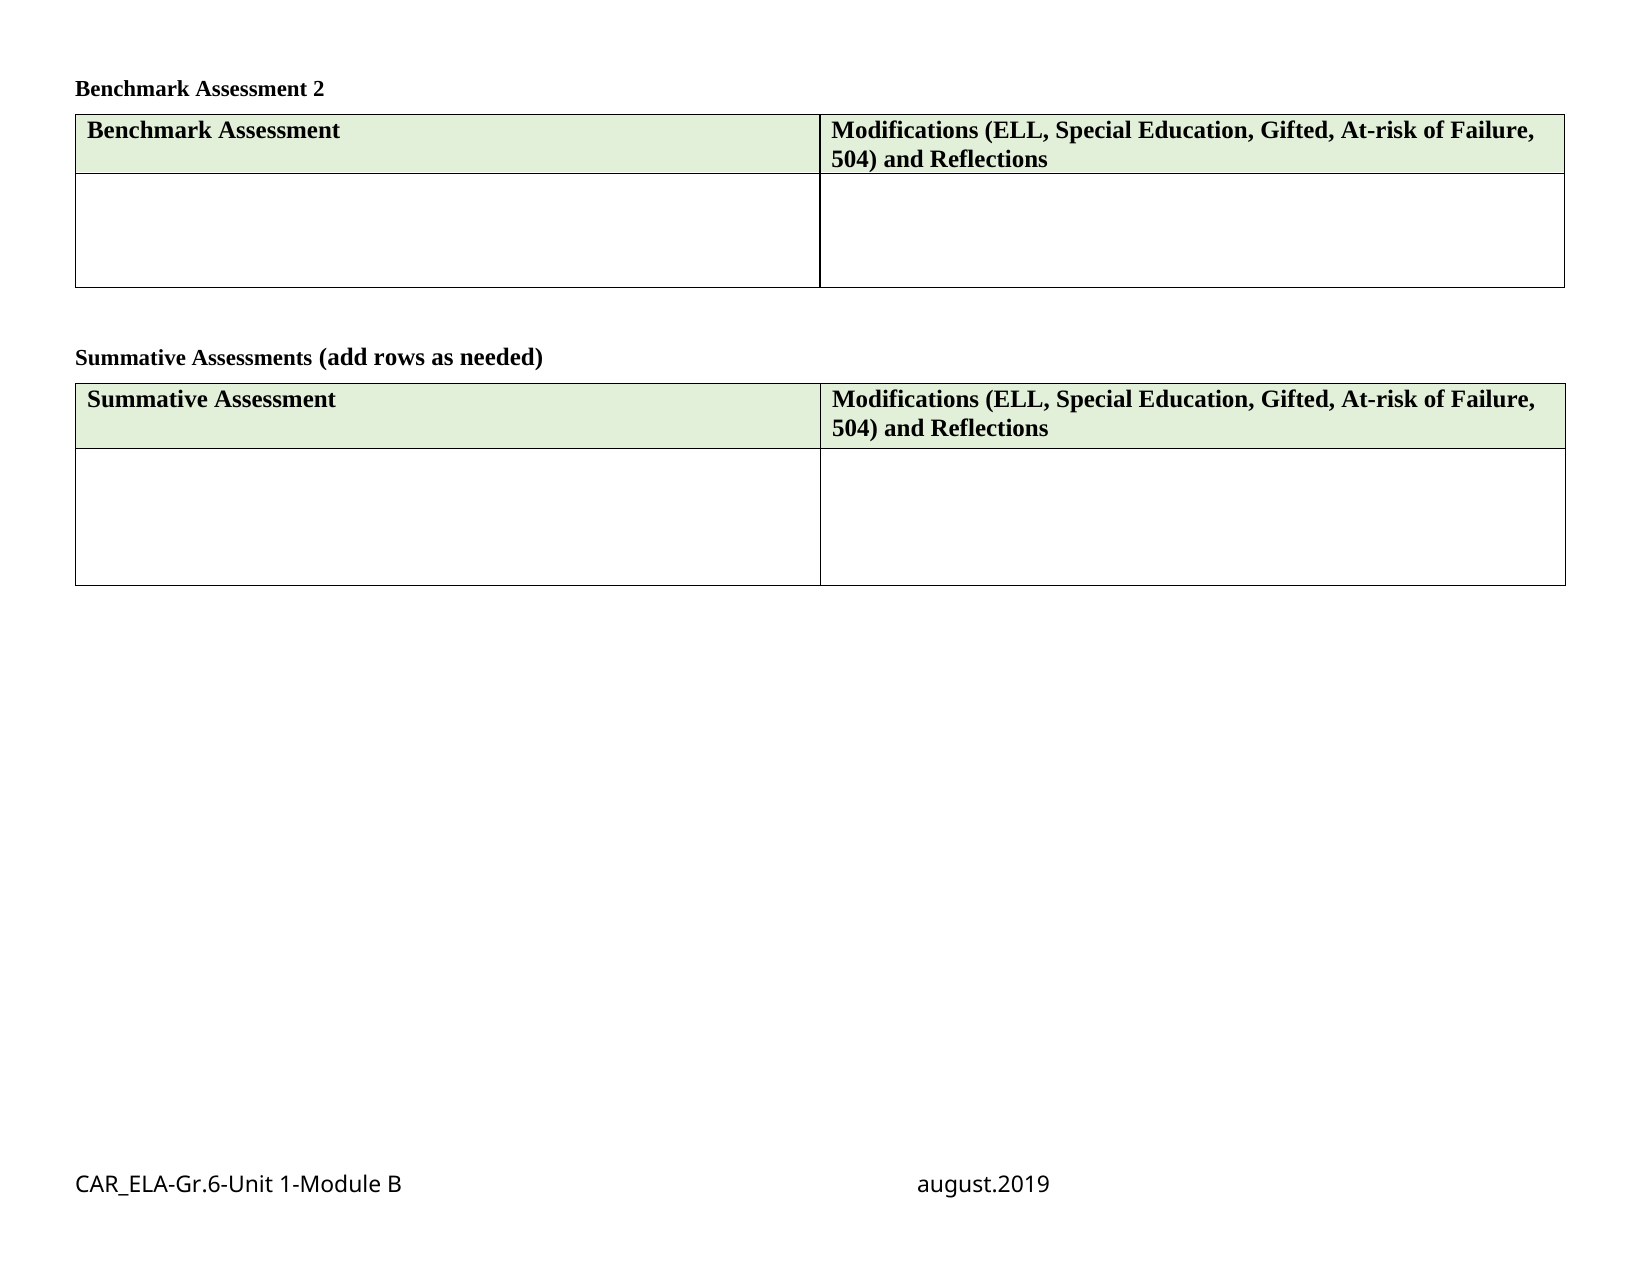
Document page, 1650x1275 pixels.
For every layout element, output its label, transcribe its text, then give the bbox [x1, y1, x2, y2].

table_cell [76, 174, 819, 287]
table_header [76, 115, 819, 172]
text Benchmark Assessment 2 [75, 75, 1575, 101]
table_cell [821, 449, 1565, 585]
table_header Modifications (ELL, Special Education, Gifted, At-risk of Failure, 504) and Reflections [821, 115, 1564, 172]
table_header Modifications (ELL, Special Education, Gifted, At-risk of Failure, 504) and Reflections [821, 384, 1565, 448]
table_header Summative Assessment [76, 384, 820, 448]
text Summative Assessments (add rows as needed) [75, 342, 1575, 371]
table_cell [821, 174, 1564, 287]
table_cell [76, 449, 820, 585]
